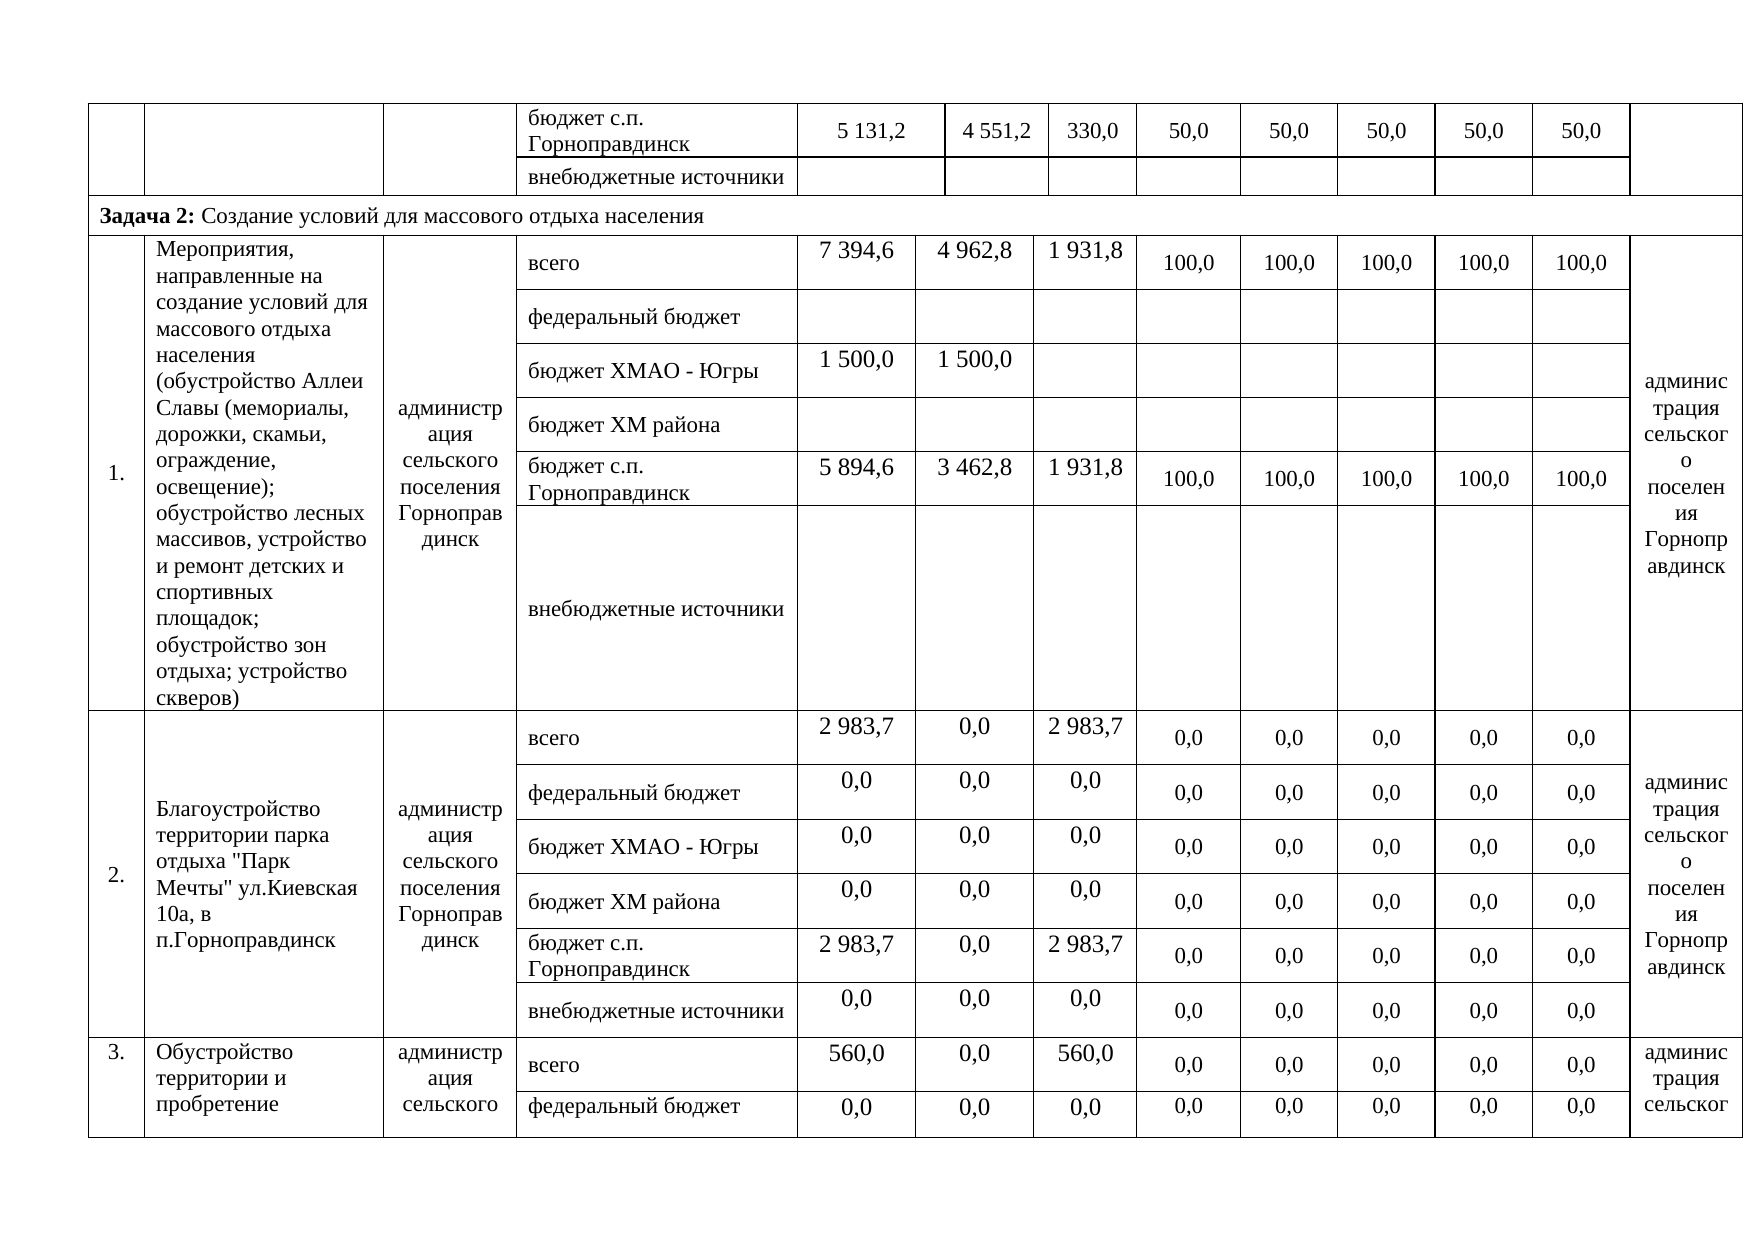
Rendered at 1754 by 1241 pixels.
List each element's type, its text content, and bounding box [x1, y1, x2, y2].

table_cell [1533, 398, 1629, 451]
table_cell [798, 398, 915, 451]
table_cell 0,0 [1338, 820, 1434, 873]
table_cell [1241, 506, 1337, 710]
table_cell 5 894,6 [798, 452, 915, 505]
table_cell 0,0 [1338, 1092, 1434, 1137]
table_cell 330,0 [1049, 104, 1136, 156]
table_cell 0,0 [1137, 874, 1240, 928]
table_cell 0,0 [798, 765, 915, 819]
table_cell [1436, 398, 1532, 451]
table_cell [1049, 158, 1136, 195]
table_cell 100,0 [1533, 452, 1629, 505]
table_cell 3. [89, 1038, 144, 1137]
table_cell [1338, 344, 1434, 397]
table_cell 0,0 [1533, 1038, 1629, 1091]
table_cell 0,0 [916, 874, 1033, 928]
table_cell 100,0 [1338, 236, 1434, 289]
table_cell 2 983,7 [798, 711, 915, 764]
table_cell 50,0 [1241, 104, 1337, 156]
table_cell бюджет с.п. Горноправдинск [517, 929, 797, 982]
table_cell 0,0 [798, 874, 915, 928]
table_cell 0,0 [1241, 874, 1337, 928]
table_cell [1436, 158, 1532, 195]
table_cell 0,0 [1338, 874, 1434, 928]
table_cell [798, 158, 944, 195]
table_cell [1436, 506, 1532, 710]
table_cell 560,0 [1034, 1038, 1136, 1091]
table_cell бюджет ХМАО - Югры [517, 820, 797, 873]
table_cell [1338, 158, 1434, 195]
table_cell 0,0 [916, 929, 1033, 982]
table_cell 2 983,7 [798, 929, 915, 982]
table_cell 0,0 [1137, 820, 1240, 873]
table_cell 0,0 [1137, 929, 1240, 982]
table_cell 0,0 [1241, 1038, 1337, 1091]
table_cell администрация сельского поселения Горноправдинск [1631, 711, 1742, 1037]
table_cell 0,0 [1241, 711, 1337, 764]
table_cell 0,0 [798, 983, 915, 1037]
table_cell [1436, 290, 1532, 343]
table_cell бюджет ХМАО - Югры [517, 344, 797, 397]
table_cell 0,0 [916, 711, 1033, 764]
table_cell [1241, 158, 1337, 195]
table_cell 0,0 [1241, 820, 1337, 873]
table_cell 100,0 [1436, 452, 1532, 505]
table_cell [1241, 290, 1337, 343]
table_cell 0,0 [916, 1092, 1033, 1137]
table_cell 0,0 [1338, 765, 1434, 819]
table_cell 0,0 [1137, 1038, 1240, 1091]
table_cell 0,0 [1436, 929, 1532, 982]
table_cell 0,0 [1436, 820, 1532, 873]
table_cell [1137, 344, 1240, 397]
table_cell 0,0 [1436, 1092, 1532, 1137]
table_cell 2 983,7 [1034, 929, 1136, 982]
table_cell 0,0 [916, 820, 1033, 873]
table_cell 0,0 [1533, 820, 1629, 873]
table_cell [1338, 290, 1434, 343]
table_cell [798, 506, 915, 710]
table_cell внебюджетные источники [517, 983, 797, 1037]
table_cell [1137, 398, 1240, 451]
table_cell 0,0 [1034, 874, 1136, 928]
table_cell [1533, 506, 1629, 710]
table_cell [1631, 236, 1742, 710]
table_cell 0,0 [1338, 929, 1434, 982]
table_cell 0,0 [1137, 765, 1240, 819]
table_cell 0,0 [1034, 820, 1136, 873]
table_cell 0,0 [1241, 1092, 1337, 1137]
table_cell 2 983,7 [1034, 711, 1136, 764]
table_cell 100,0 [1533, 236, 1629, 289]
table_cell всего [517, 711, 797, 764]
table_cell Мероприятия, направленные на создание условий для массового отдыха населения (обустройство Аллеи Славы (мемориалы, дорожки, скамьи, ограждение, освещение); обустройство лесных массивов, устройство и ремонт детских и спортивных площадок; обустройство зон отдыха; устройство скверов) [145, 236, 383, 710]
table_cell [1137, 506, 1240, 710]
table_cell 0,0 [1241, 929, 1337, 982]
table_cell 0,0 [1533, 983, 1629, 1037]
table_cell 0,0 [916, 1038, 1033, 1091]
table_cell федеральный бюджет [517, 1092, 797, 1137]
table_cell 4 962,8 [916, 236, 1033, 289]
table_cell 1. [89, 236, 144, 710]
table_cell 50,0 [1137, 104, 1240, 156]
table_cell бюджет с.п. Горноправдинск [517, 104, 797, 156]
table_cell [1533, 290, 1629, 343]
table_cell [916, 290, 1033, 343]
table_cell 0,0 [1338, 1038, 1434, 1091]
table_cell федеральный бюджет [517, 765, 797, 819]
table_cell [1533, 344, 1629, 397]
table_cell 50,0 [1533, 104, 1629, 156]
table_cell 100,0 [1338, 452, 1434, 505]
table_cell 1 500,0 [916, 344, 1033, 397]
table_cell 0,0 [1034, 765, 1136, 819]
table_cell всего [517, 1038, 797, 1091]
table_cell [1034, 290, 1136, 343]
table_cell 0,0 [1436, 983, 1532, 1037]
table_cell 560,0 [798, 1038, 915, 1091]
table_cell [1436, 344, 1532, 397]
table_cell 4 551,2 [946, 104, 1048, 156]
table_cell [798, 290, 915, 343]
table_cell администрация сельского поселения Горноправдинск [384, 711, 516, 1037]
table_cell 0,0 [1533, 929, 1629, 982]
table_cell 0,0 [1533, 765, 1629, 819]
table_cell 0,0 [798, 820, 915, 873]
table_cell [916, 506, 1033, 710]
table_cell 0,0 [1436, 765, 1532, 819]
table_cell бюджет ХМ района [517, 398, 797, 451]
table_cell 0,0 [1436, 874, 1532, 928]
table_cell Обустройство территории и пробретение мемориала в д.Лугофилинская [145, 1038, 383, 1137]
table_cell 100,0 [1137, 236, 1240, 289]
table_cell [1533, 158, 1629, 195]
table_cell 7 394,6 [798, 236, 915, 289]
table_cell 0,0 [916, 983, 1033, 1037]
table_cell 1 931,8 [1034, 452, 1136, 505]
table_cell администрация сельского поселения Горноправдинск [1631, 1038, 1742, 1137]
table_cell 0,0 [1533, 874, 1629, 928]
table_cell [916, 398, 1033, 451]
table_cell [1137, 290, 1240, 343]
table_cell внебюджетные источники [517, 158, 797, 195]
table_cell 0,0 [1034, 983, 1136, 1037]
table_cell бюджет ХМ района [517, 874, 797, 928]
table_cell 100,0 [1241, 236, 1337, 289]
table_cell 0,0 [798, 1092, 915, 1137]
table_cell 0,0 [1137, 1092, 1240, 1137]
table_cell 50,0 [1338, 104, 1434, 156]
table_cell [946, 158, 1048, 195]
table_cell администрация сельского поселения Горноправдинск [384, 1038, 516, 1137]
table_cell [1137, 158, 1240, 195]
table_cell 1 931,8 [1034, 236, 1136, 289]
table_cell администрация сельского поселения Горноправдинск [384, 236, 516, 710]
table_cell [1034, 344, 1136, 397]
table_cell 0,0 [1533, 1092, 1629, 1137]
table_cell всего [517, 236, 797, 289]
table_cell 1 500,0 [798, 344, 915, 397]
table_cell 0,0 [1137, 983, 1240, 1037]
table_cell 100,0 [1436, 236, 1532, 289]
table_cell Задача 2: Создание условий для массового отдыха населения [89, 196, 1742, 234]
table_cell Благоустройство территории парка отдыха "Парк Мечты" ул.Киевская 10а, в п.Горноправдинск [145, 711, 383, 1037]
table_cell 0,0 [1533, 711, 1629, 764]
table_cell 2. [89, 711, 144, 1037]
table_cell 100,0 [1137, 452, 1240, 505]
table_cell 3 462,8 [916, 452, 1033, 505]
table_cell внебюджетные источники [517, 506, 797, 710]
table_cell 0,0 [916, 765, 1033, 819]
table_cell 0,0 [1034, 1092, 1136, 1137]
table_cell [1338, 398, 1434, 451]
table_cell бюджет с.п. Горноправдинск [517, 452, 797, 505]
table_cell федеральный бюджет [517, 290, 797, 343]
table_cell [1034, 506, 1136, 710]
table_cell [1034, 398, 1136, 451]
table_cell 100,0 [1241, 452, 1337, 505]
table_cell 0,0 [1338, 711, 1434, 764]
table_cell 5 131,2 [798, 104, 944, 156]
table_cell 0,0 [1436, 711, 1532, 764]
table_cell [1338, 506, 1434, 710]
table_cell [1241, 344, 1337, 397]
table_cell 0,0 [1241, 983, 1337, 1037]
table_cell 0,0 [1436, 1038, 1532, 1091]
table_cell 0,0 [1241, 765, 1337, 819]
table_cell 0,0 [1137, 711, 1240, 764]
table_cell 50,0 [1436, 104, 1532, 156]
table_cell [1241, 398, 1337, 451]
table_cell 0,0 [1338, 983, 1434, 1037]
